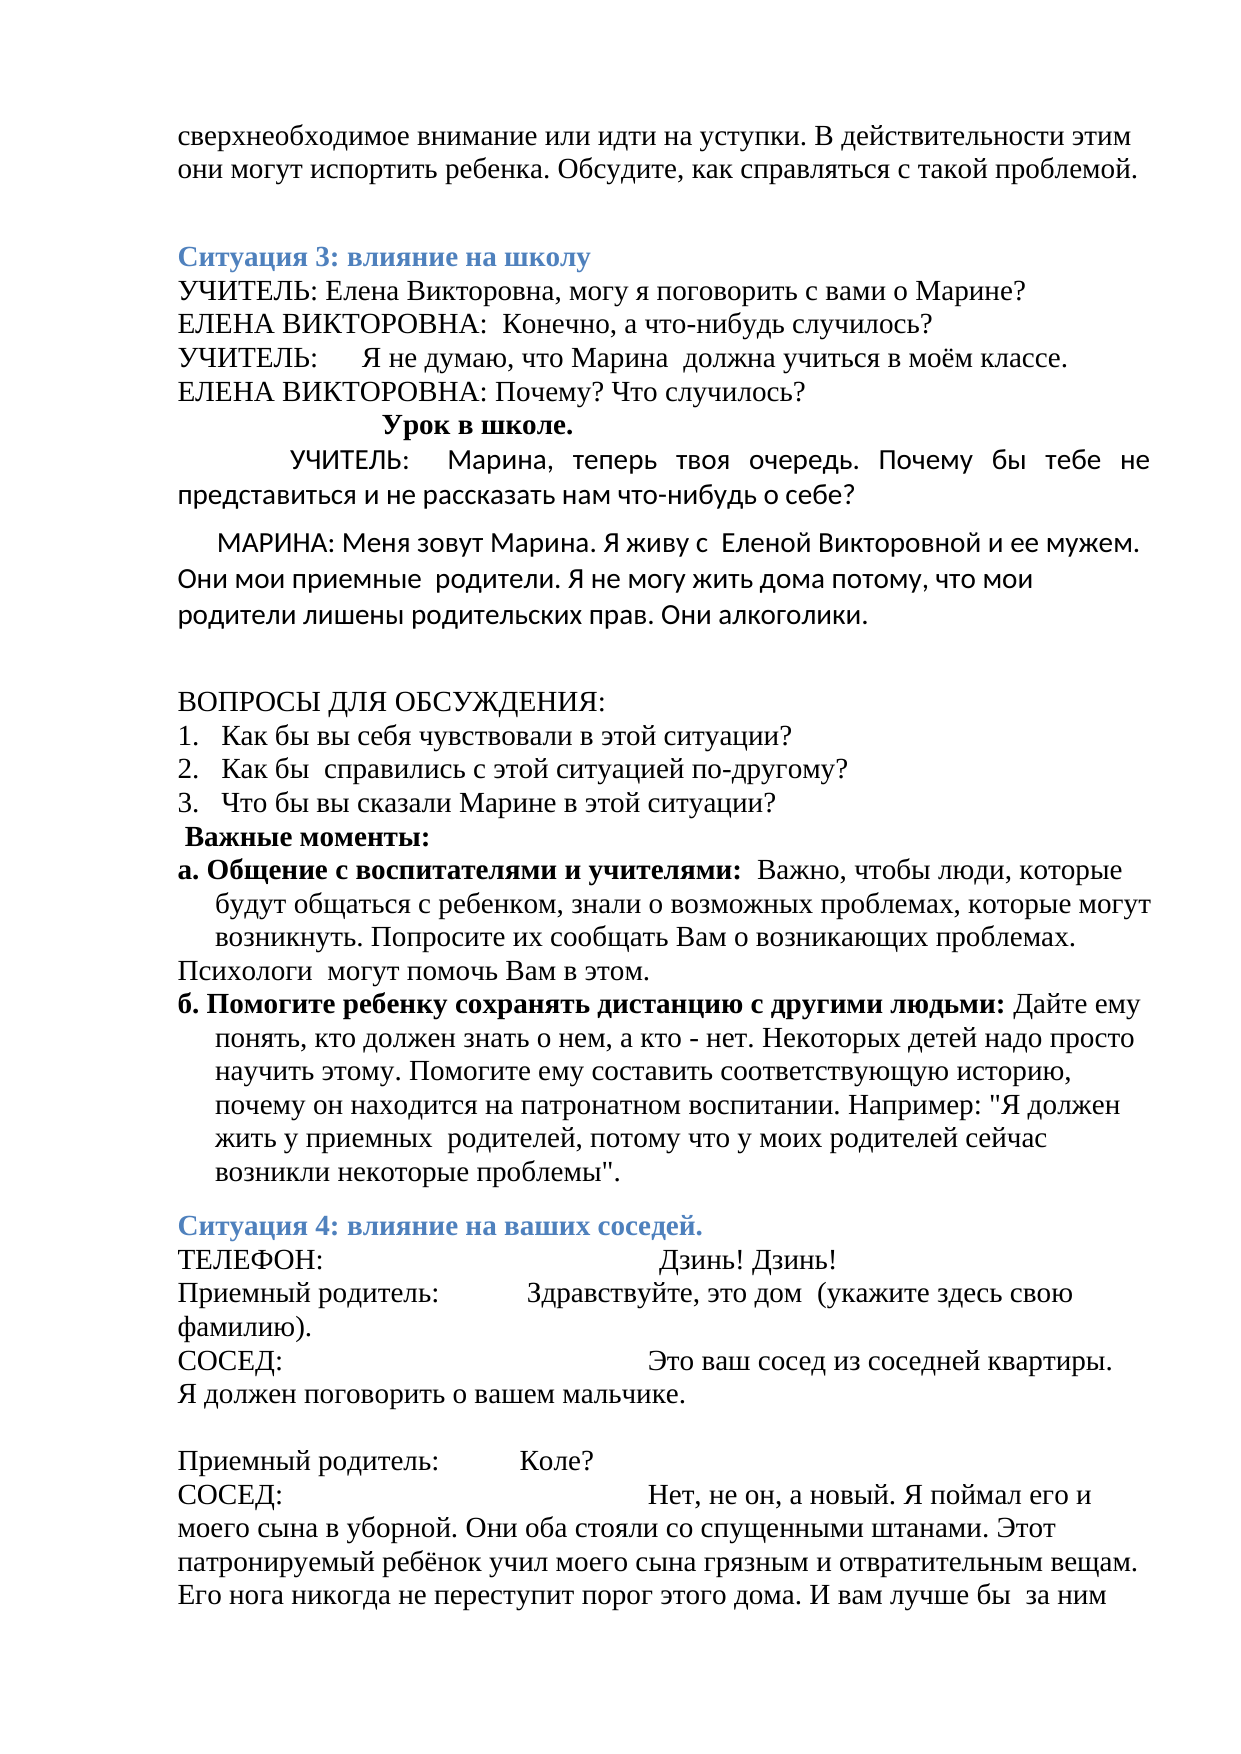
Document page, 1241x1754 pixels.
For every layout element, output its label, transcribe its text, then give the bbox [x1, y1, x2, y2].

text Психологи могут помочь Вам в этом. [177, 953, 1152, 986]
text а. Общение с воспитателями и учителями: Важно, чтобы люди, которые будут общаться с ребенком, знали о возможных проблемах, которые могут возникнуть. Попросите их сообщать Вам о возникающих проблемах. [177, 852, 1152, 953]
text ВОПРОСЫ ДЛЯ ОБСУЖДЕНИЯ: [177, 684, 1152, 718]
text ЕЛЕНА ВИКТОРОВНА: Конечно, а что-нибудь случилось? [177, 307, 1152, 340]
text б. Помогите ребенку сохранять дистанцию с другими людьми: Дайте ему понять, кто должен знать о нем, а кто - нет. Некоторых детей надо просто научить этому. Помогите ему составить соответствующую историю, почему он находится на патронатном воспитании. Например: "Я должен жить у приемных родителей, потому что у моих родителей сейчас возникли некоторые проблемы". [177, 986, 1152, 1188]
text ЕЛЕНА ВИКТОРОВНА: Почему? Что случилось? [177, 374, 1152, 407]
text УЧИТЕЛЬ: Я не думаю, что Марина должна учиться в моём классе. [177, 340, 1152, 374]
text УЧИТЕЛЬ: Марина, теперь твоя очередь. Почему бы тебе не представиться и не рассказать нам что-нибудь о себе? [177, 441, 1152, 512]
text 1. Как бы вы себя чувствовали в этой ситуации? [177, 718, 1152, 752]
text УЧИТЕЛЬ: Елена Викторовна, могу я поговорить с вами о Марине? [177, 273, 1152, 307]
text МАРИНА: Меня зовут Марина. Я живу с Еленой Викторовной и ее мужем. Они мои приемные родители. Я не могу жить дома потому, что мои родители лишены родительских прав. Они алкоголики. [177, 524, 1152, 631]
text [177, 118, 1152, 185]
subtitle Ситуация 4: влияние на ваших соседей. [177, 1208, 1152, 1242]
text ТЕЛЕФОН: Дзинь! Дзинь! [177, 1242, 1152, 1276]
text Приемный родитель: Коле? [177, 1443, 1152, 1477]
text СОСЕД: Это ваш сосед из соседней квартиры. Я должен поговорить о вашем мальчике. [177, 1343, 1152, 1410]
text Приемный родитель: Здравствуйте, это дом (укажите здесь свою фамилию). [177, 1276, 1152, 1343]
text 3. Что бы вы сказали Марине в этой ситуации? [177, 785, 1152, 819]
subtitle Ситуация 3: влияние на школу [177, 239, 1152, 273]
text 2. Как бы справились с этой ситуацией по-другому? [177, 752, 1152, 785]
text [177, 1477, 1152, 1611]
text Урок в школе. [177, 407, 1152, 441]
text Важные моменты: [177, 819, 1152, 852]
